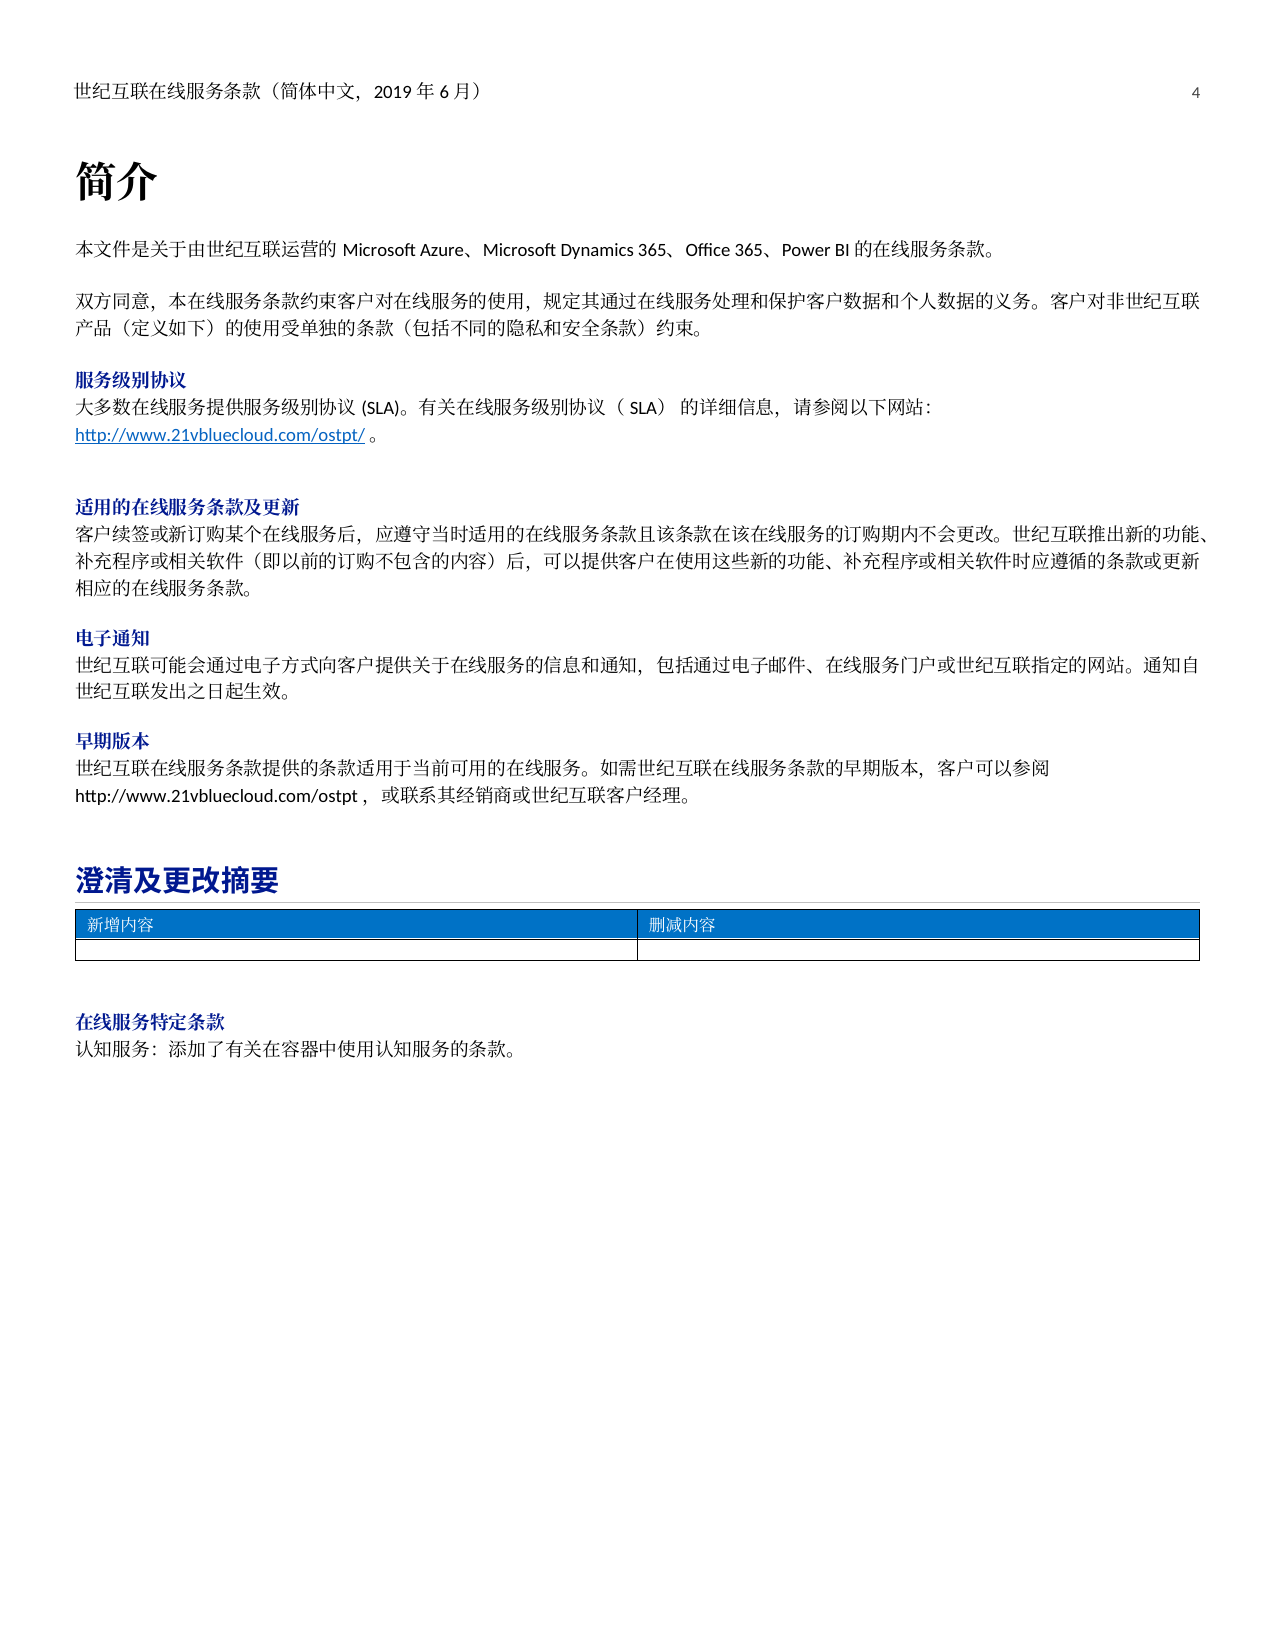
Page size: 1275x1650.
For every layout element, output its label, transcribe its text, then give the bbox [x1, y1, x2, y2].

list 本文件是关于由世纪互联运营的 Microsoft Azure、Microsoft Dynamics 365、Office 365、Power BI 的在线服务条款。 [75, 235, 1200, 262]
table_header 新增内容 [76, 910, 637, 938]
table_cell [638, 940, 1199, 960]
table_header 删减内容 [638, 910, 1199, 938]
subtitle 在线服务特定条款 [75, 1008, 1200, 1035]
list 世纪互联在线服务条款提供的条款适用于当前可用的在线服务。如需世纪互联在线服务条款的早期版本，客户可以参阅 http://www.21vbluecloud.com/ostpt ，或联系其经销商或世纪互联客户经理。 [75, 754, 1200, 808]
subtitle 早期版本 [75, 727, 1200, 754]
subtitle 适用的在线服务条款及更新 [75, 493, 1200, 519]
subtitle 服务级别协议 [75, 366, 1200, 393]
list 双方同意，本在线服务条款约束客户对在线服务的使用，规定其通过在线服务处理和保护客户数据和个人数据的义务。客户对非世纪互联产品（定义如下）的使用受单独的条款（包括不同的隐私和安全条款）约束。 [75, 287, 1200, 341]
list 世纪互联可能会通过电子方式向客户提供关于在线服务的信息和通知，包括通过电子邮件、在线服务门户或世纪互联指定的网站。通知自世纪互联发出之日起生效。 [75, 650, 1200, 704]
table_cell [76, 940, 637, 960]
subtitle 电子通知 [75, 623, 1200, 650]
list 大多数在线服务提供服务级别协议 (SLA)。有关在线服务级别协议（ SLA） 的详细信息，请参阅以下网站： [75, 393, 1200, 420]
list 客户续签或新订购某个在线服务后，应遵守当时适用的在线服务条款且该条款在该在线服务的订购期内不会更改。世纪互联推出新的功能、补充程序或相关软件（即以前的订购不包含的内容）后，可以提供客户在使用这些新的功能、补充程序或相关软件时应遵循的条款或更新相应的在线服务条款。 [75, 519, 1200, 601]
subtitle 澄清及更改摘要 [75, 860, 1200, 902]
list http://www.21vbluecloud.com/ostpt/ 。 [75, 420, 1200, 447]
subtitle 简介 [75, 150, 1200, 210]
list 认知服务：添加了有关在容器中使用认知服务的条款。 [75, 1035, 1200, 1062]
